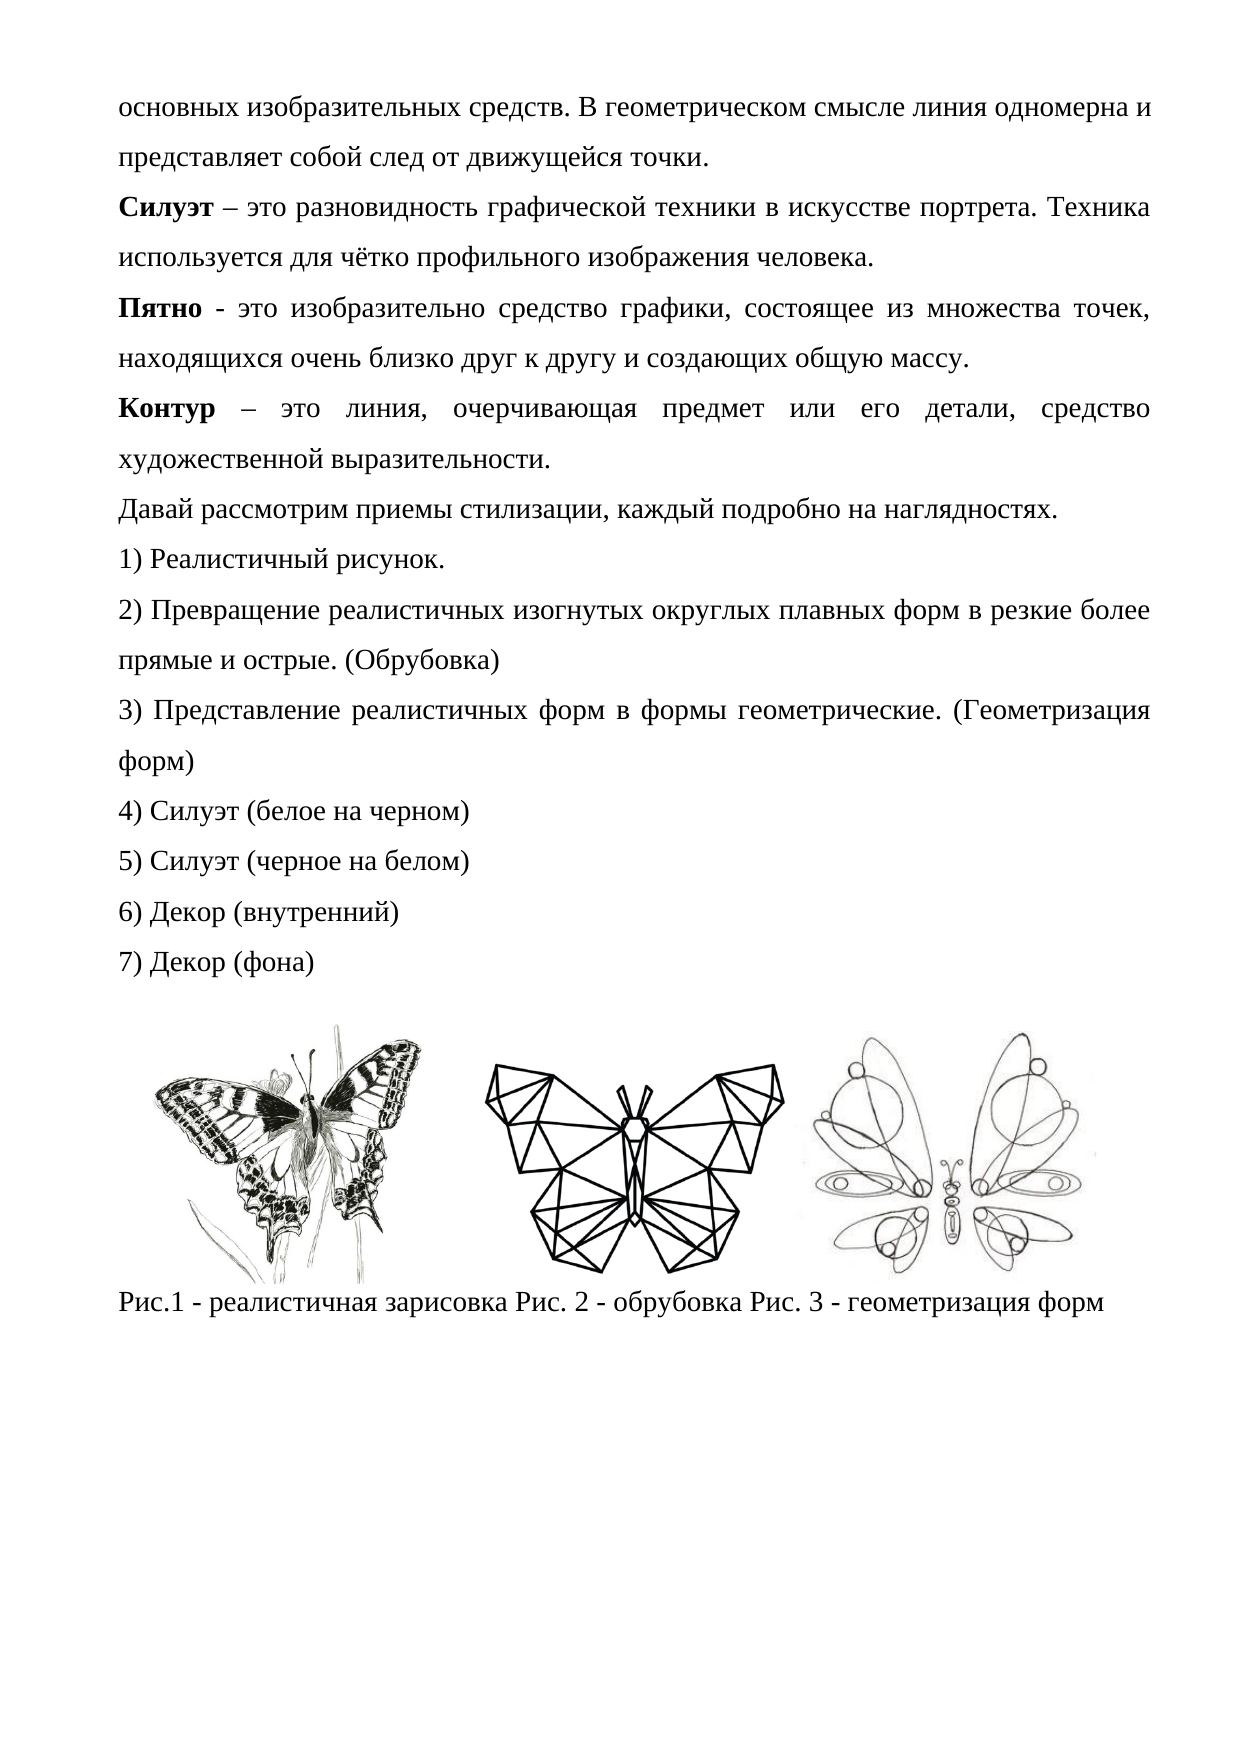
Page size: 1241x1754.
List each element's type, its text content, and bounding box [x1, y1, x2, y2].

text Давай рассмотрим приемы стилизации, каждый подробно на наглядностях. [118, 491, 1152, 525]
picture [118, 994, 1097, 1284]
text 2) Превращение реалистичных изогнутых округлых плавных форм в резкие более прямые и острые. (Обрубовка) [118, 592, 1152, 676]
text 6) Декор (внутренний) [118, 894, 1152, 927]
text 4) Силуэт (белое на черном) [118, 793, 1152, 827]
text Рис.1 - реалистичная зарисовка Рис. 2 - обрубовка Рис. 3 - геометризация форм [118, 1284, 1152, 1317]
text Пятно - это изобразительно средство графики, состоящее из множества точек, находящихся очень близко друг к другу и создающих общую массу. [118, 290, 1152, 374]
text Контур – это линия, очерчивающая предмет или его детали, средство художественной выразительности. [118, 391, 1152, 474]
text 7) Декор (фона) [118, 944, 1152, 977]
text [118, 89, 1152, 172]
text Силуэт – это разновидность графической техники в искусстве портрета. Техника используется для чётко профильного изображения человека. [118, 189, 1152, 273]
text 3) Представление реалистичных форм в формы геометрические. (Геометризация форм) [118, 692, 1152, 776]
text 1) Реалистичный рисунок. [118, 541, 1152, 575]
text 5) Силуэт (черное на белом) [118, 843, 1152, 877]
